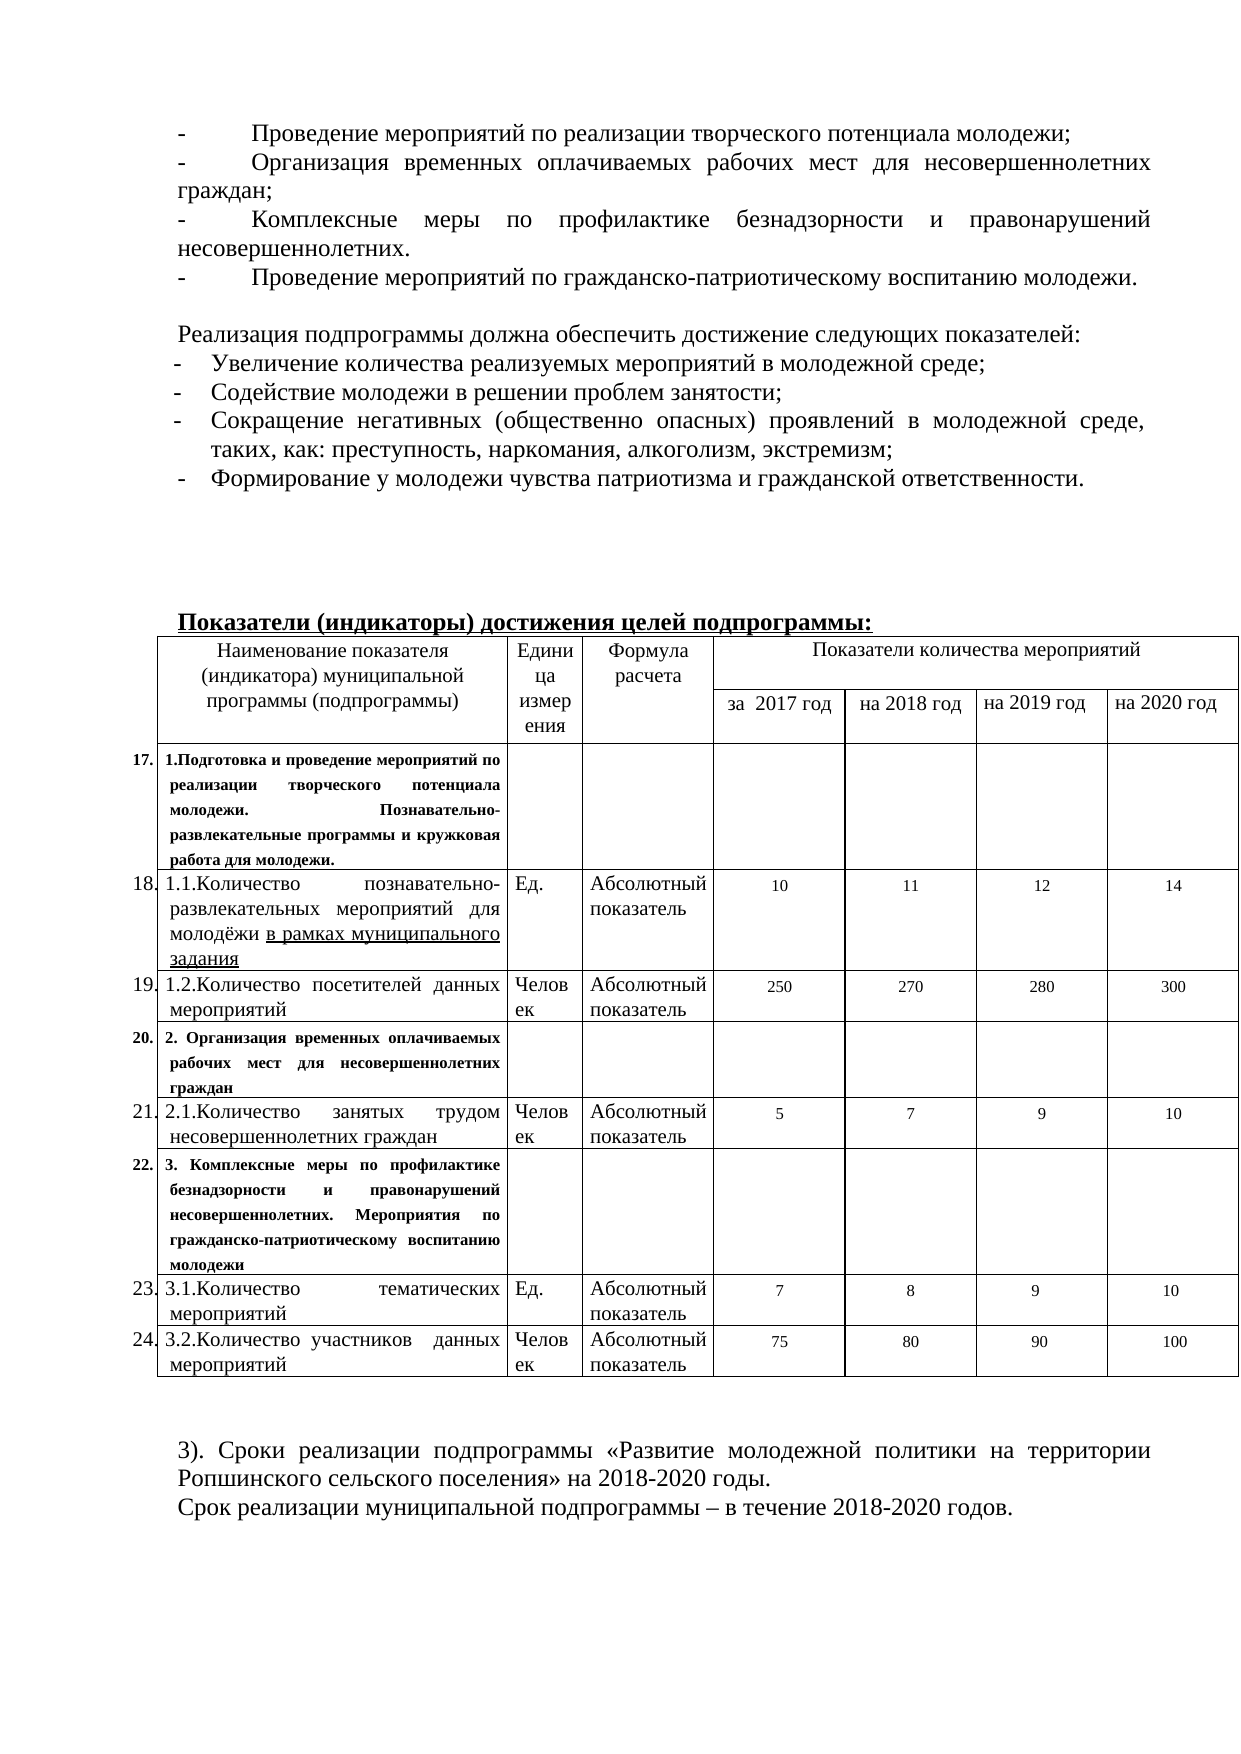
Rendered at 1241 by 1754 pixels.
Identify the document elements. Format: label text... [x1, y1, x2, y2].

table_cell [508, 744, 582, 868]
table_cell [714, 1149, 844, 1274]
subtitle 3). Сроки реализации подпрограммы «Развитие молодежной политики на территории Ропшинского сельского поселения» на 2018-2020 годы. [177, 1435, 1152, 1492]
table_cell 3.2.Количество участников данных мероприятий [158, 1326, 507, 1376]
table_cell [846, 1022, 976, 1097]
table_cell 9 [977, 1098, 1107, 1148]
table_cell 1.2.Количество посетителей данных мероприятий [158, 971, 507, 1021]
table_cell 10 [714, 870, 844, 969]
table_header Наименование показателя (индикатора) муниципальной программы (подпрограммы) [158, 637, 507, 742]
table_cell Человек [508, 971, 582, 1021]
list Содействие молодежи в решении проблем занятости; [173, 377, 1146, 406]
table_cell на 2019 год [977, 690, 1107, 742]
table_cell 9 [977, 1275, 1107, 1325]
table_cell 1.1.Количество познавательно- развлекательных мероприятий для молодёжи в рамках муниципального задания [158, 870, 507, 969]
table_header Формула расчета [583, 637, 713, 742]
table_cell 5 [714, 1098, 844, 1148]
table_cell [977, 1149, 1107, 1274]
table_cell 12 [977, 870, 1107, 969]
table_cell [1108, 1022, 1238, 1097]
table_cell 1.Подготовка и проведение мероприятий по реализации творческого потенциала молодежи. Познавательно- развлекательные программы и кружковая работа для молодежи. [158, 744, 507, 868]
table_cell Человек [508, 1326, 582, 1376]
table_cell [1108, 1149, 1238, 1274]
table_cell 2. Организация временных оплачиваемых рабочих мест для несовершеннолетних граждан [158, 1022, 507, 1097]
table_cell [977, 1022, 1107, 1097]
table_cell 270 [846, 971, 976, 1021]
table_cell 10 [1108, 1098, 1238, 1148]
list Проведение мероприятий по реализации творческого потенциала молодежи; [177, 118, 1152, 147]
table_cell 90 [977, 1326, 1107, 1376]
table_header Единица измерения [508, 637, 582, 742]
text Показатели (индикаторы) достижения целей подпрограммы: [177, 607, 1152, 636]
table_cell [583, 744, 713, 868]
table_cell на 2018 год [846, 690, 976, 742]
table_cell [508, 1149, 582, 1274]
table_cell 280 [977, 971, 1107, 1021]
table_cell Ед. [508, 870, 582, 969]
table_cell Человек [508, 1098, 582, 1148]
table_cell Абсолютный показатель [583, 1326, 713, 1376]
table_cell 7 [714, 1275, 844, 1325]
text - Формирование у молодежи чувства патриотизма и гражданской ответственности. [177, 463, 1152, 492]
table_cell [583, 1022, 713, 1097]
table_cell [977, 744, 1107, 868]
table_cell 14 [1108, 870, 1238, 969]
table_cell [583, 1149, 713, 1274]
table_cell [1108, 744, 1238, 868]
table_cell 100 [1108, 1326, 1238, 1376]
table_cell 75 [714, 1326, 844, 1376]
table_cell 11 [846, 870, 976, 969]
table_cell 3. Комплексные меры по профилактике безнадзорности и правонарушений несовершеннолетних. Мероприятия по гражданско-патриотическому воспитанию молодежи [158, 1149, 507, 1274]
table_cell 7 [846, 1098, 976, 1148]
table_cell 250 [714, 971, 844, 1021]
table_cell 80 [846, 1326, 976, 1376]
list Организация временных оплачиваемых рабочих мест для несовершеннолетних граждан; [177, 147, 1152, 204]
list Комплексные меры по профилактике безнадзорности и правонарушений несовершеннолетних. [177, 204, 1152, 262]
list Проведение мероприятий по гражданско-патриотическому воспитанию молодежи. [177, 262, 1152, 291]
table_cell Ед. [508, 1275, 582, 1325]
table_header Показатели количества мероприятий [714, 637, 1238, 689]
table_cell 8 [846, 1275, 976, 1325]
table_cell [846, 1149, 976, 1274]
table_cell Абсолютный показатель [583, 1275, 713, 1325]
table_cell за 2017 год [714, 690, 844, 742]
table_cell [714, 1022, 844, 1097]
table_cell [846, 744, 976, 868]
text Реализация подпрограммы должна обеспечить достижение следующих показателей: [177, 319, 1146, 348]
table_cell 300 [1108, 971, 1238, 1021]
table_cell [508, 1022, 582, 1097]
table_cell Абсолютный показатель [583, 1098, 713, 1148]
table_cell 10 [1108, 1275, 1238, 1325]
table_cell Абсолютный показатель [583, 971, 713, 1021]
list Сокращение негативных (общественно опасных) проявлений в молодежной среде, таких, как: преступность, наркомания, алкоголизм, экстремизм; [173, 406, 1146, 463]
table_cell 3.1.Количество тематических мероприятий [158, 1275, 507, 1325]
table_cell [714, 744, 844, 868]
table_cell Абсолютный показатель [583, 870, 713, 969]
table_cell 2.1.Количество занятых трудом несовершеннолетних граждан [158, 1098, 507, 1148]
table_cell на 2020 год [1108, 690, 1238, 742]
text Срок реализации муниципальной подпрограммы – в течение 2018-2020 годов. [177, 1492, 1152, 1521]
list Увеличение количества реализуемых мероприятий в молодежной среде; [173, 348, 1146, 377]
